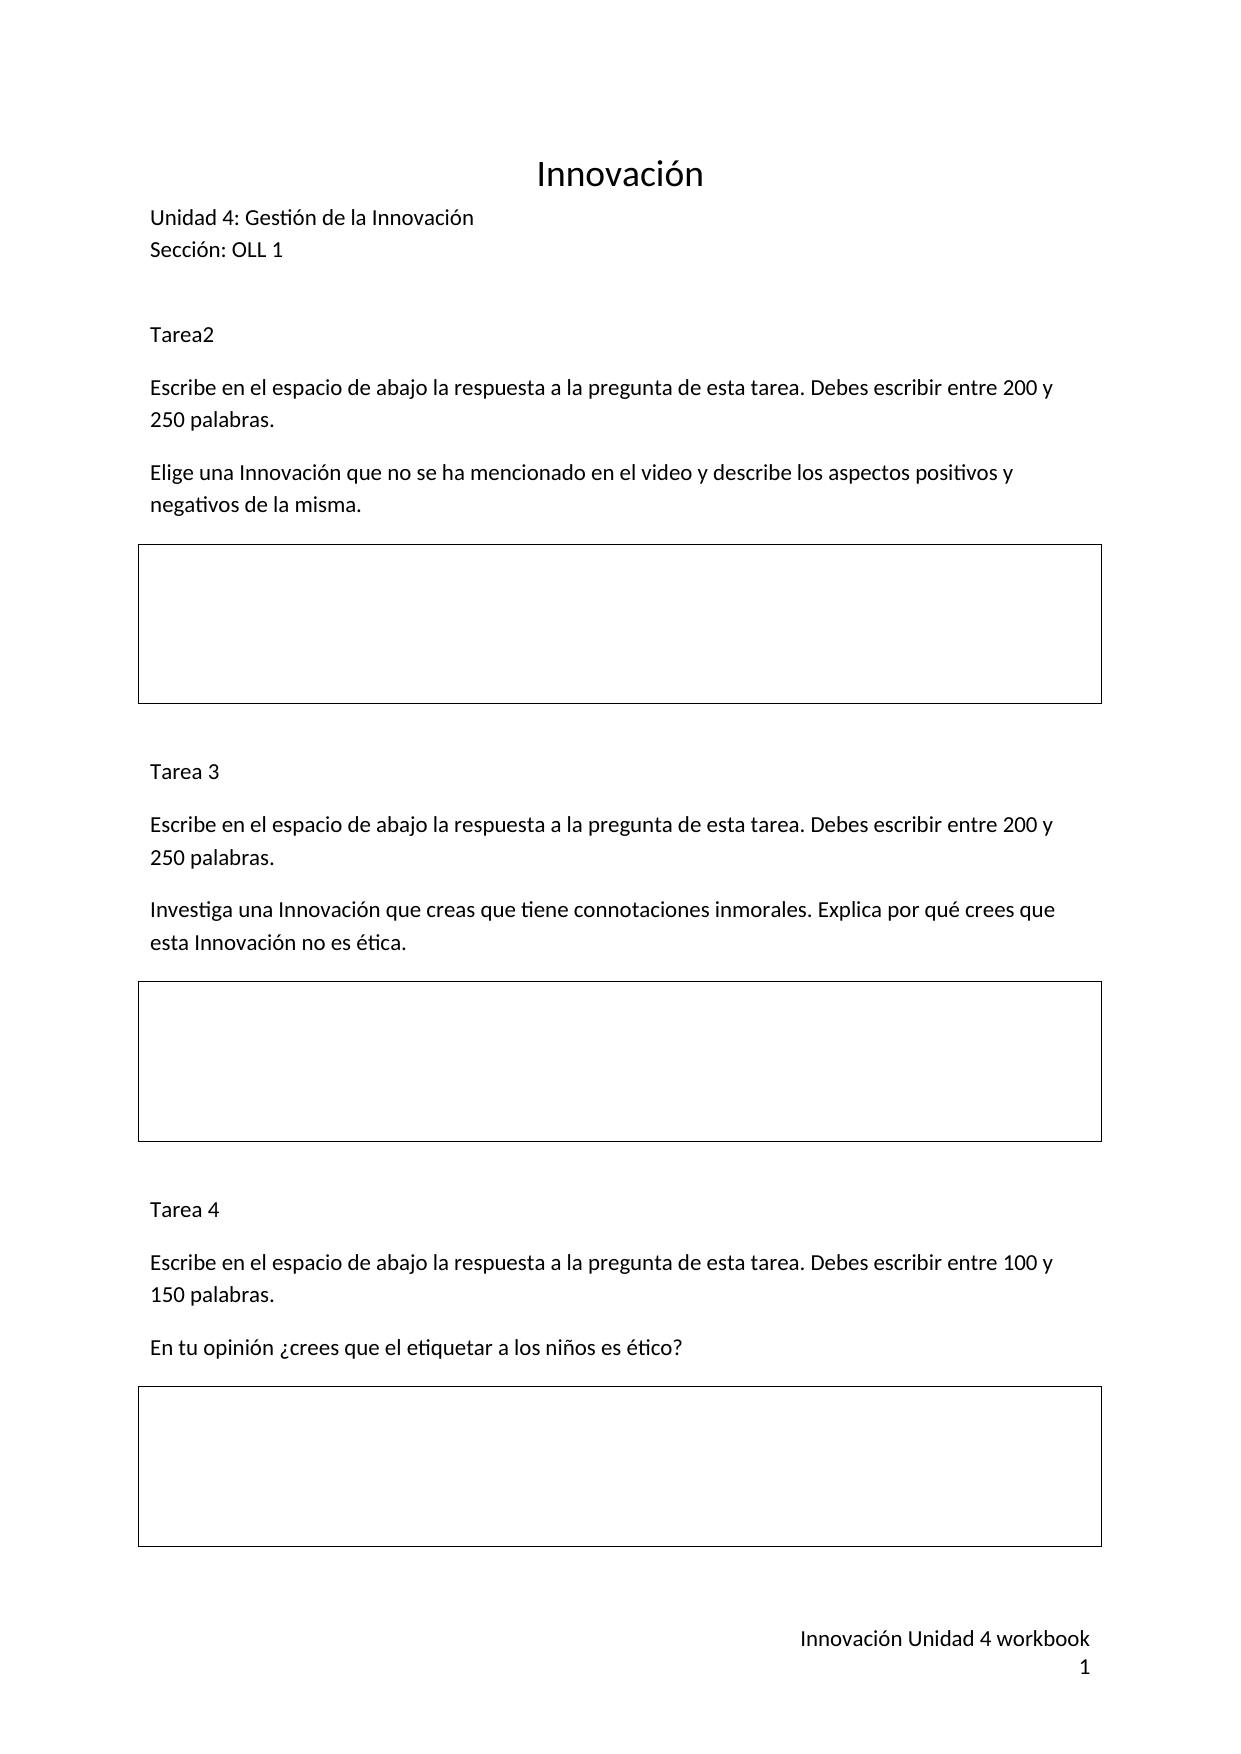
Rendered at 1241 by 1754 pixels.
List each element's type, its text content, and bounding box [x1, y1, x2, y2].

text Tarea 3 [150, 757, 1090, 785]
text Investiga una Innovación que creas que tiene connotaciones inmorales. Explica por qué crees que esta Innovación no es ética. [150, 896, 1090, 956]
text Innovación [150, 150, 1090, 196]
table_header [139, 982, 1101, 1141]
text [150, 1248, 1090, 1308]
text Escribe en el espacio de abajo la respuesta a la pregunta de esta tarea. Debes escribir entre 200 y 250 palabras. [150, 810, 1090, 871]
text Escribe en el espacio de abajo la respuesta a la pregunta de esta tarea. Debes escribir entre 200 y 250 palabras. [150, 373, 1090, 433]
text Elige una Innovación que no se ha mencionado en el video y describe los aspectos positivos y negativos de la misma. [150, 458, 1090, 518]
text Sección: OLL 1 [150, 235, 1090, 263]
text Tarea2 [150, 320, 1090, 348]
table_header [139, 545, 1101, 703]
text En tu opinión ¿crees que el etiquetar a los niños es ético? [150, 1333, 1090, 1361]
text Tarea 4 [150, 1195, 1090, 1223]
text Unidad 4: Gestión de la Innovación [150, 203, 1090, 231]
table_header [139, 1387, 1101, 1546]
